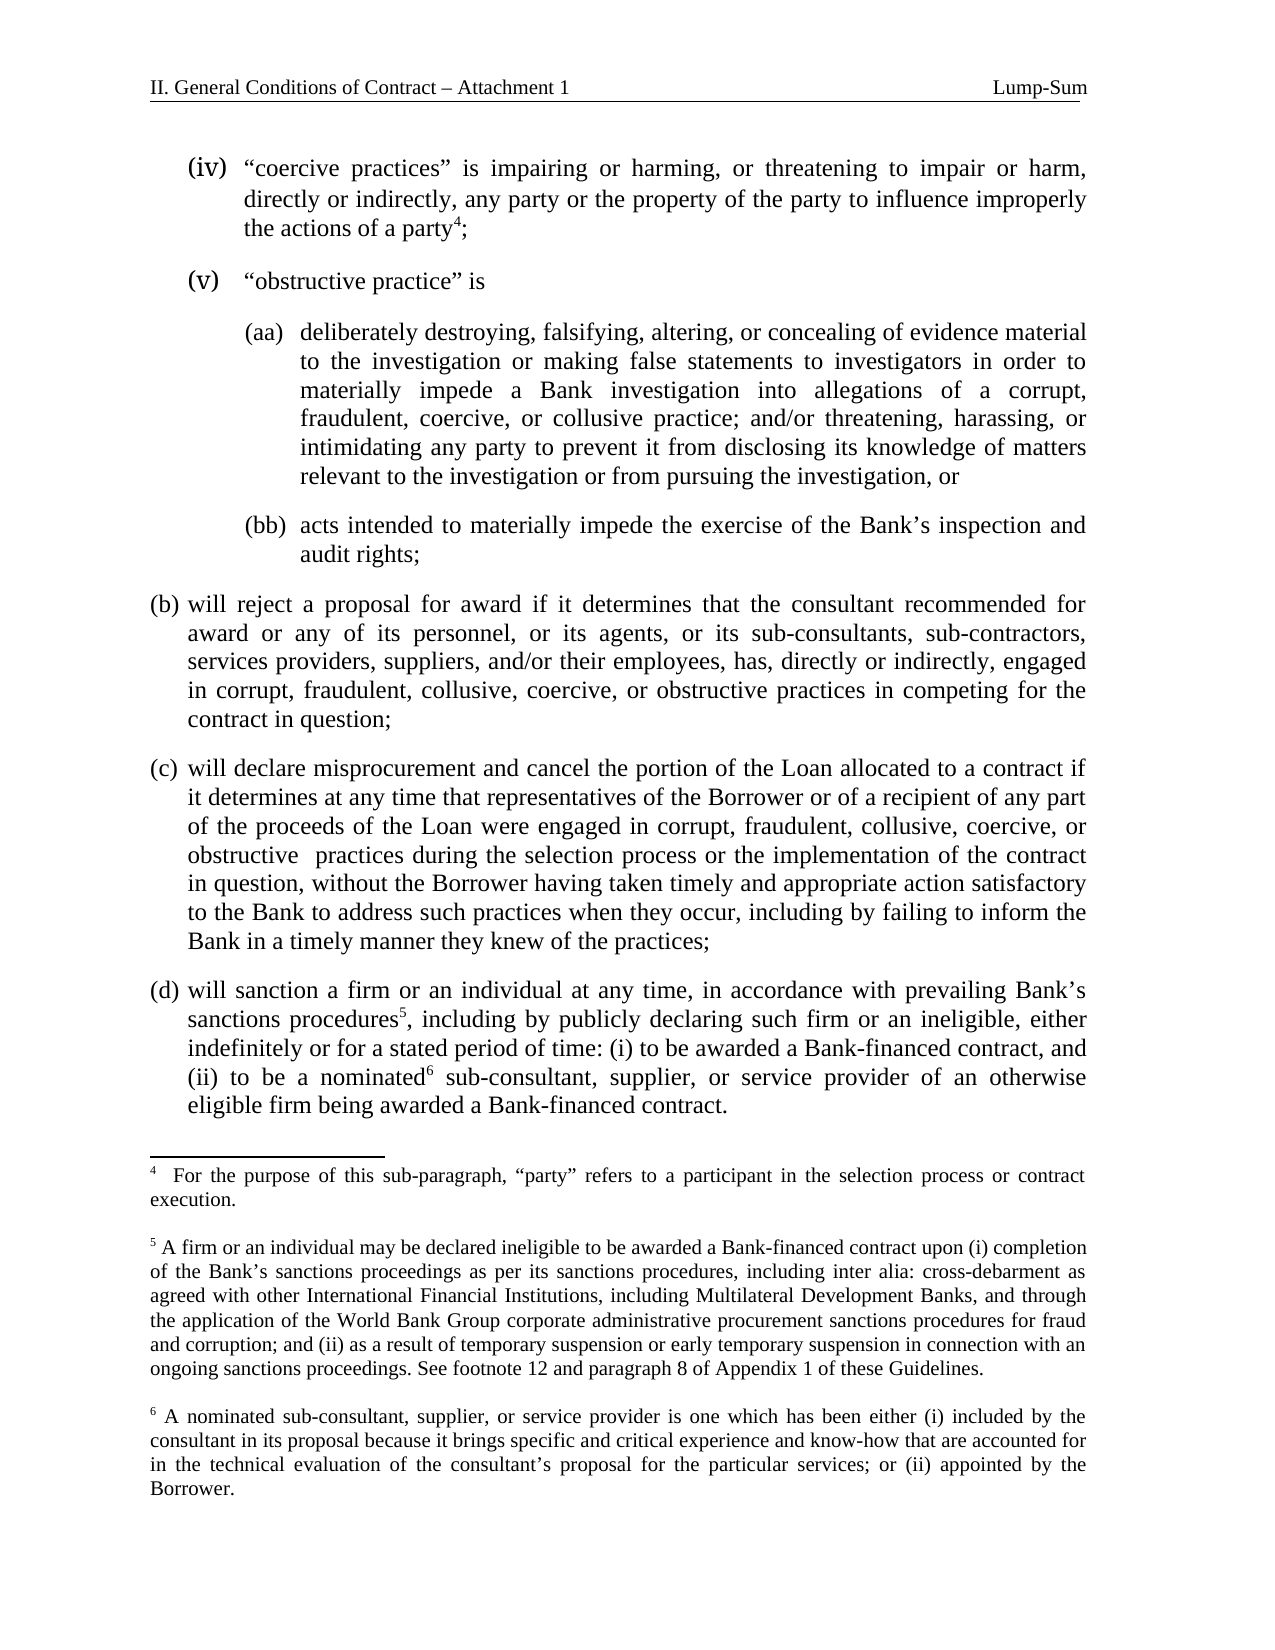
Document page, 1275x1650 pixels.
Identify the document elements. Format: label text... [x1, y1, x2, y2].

list “coercive practices” is impairing or harming, or threatening to impair or harm, directly or indirectly, any party or the property of the party to influence improperly the actions of a party; [187, 150, 1087, 242]
text (aa) deliberately destroying, falsifying, altering, or concealing of evidence material to the investigation or making false statements to investigators in order to materially impede a Bank investigation into allegations of a corrupt, fraudulent, coercive, or collusive practice; and/or threatening, harassing, or intimidating any party to prevent it from disclosing its knowledge of matters relevant to the investigation or from pursuing the investigation, or [244, 317, 1087, 490]
list “obstructive practice” is [187, 262, 1087, 296]
text (c) will declare misprocurement and cancel the portion of the Loan allocated to a contract if it determines at any time that representatives of the Borrower or of a recipient of any part of the proceeds of the Loan were engaged in corrupt, fraudulent, collusive, coercive, or obstructive practices during the selection process or the implementation of the contract in question, without the Borrower having taken timely and appropriate action satisfactory to the Bank to address such practices when they occur, including by failing to inform the Bank in a timely manner they knew of the practices; [150, 753, 1087, 955]
text (bb) acts intended to materially impede the exercise of the Bank’s inspection and audit rights; [244, 511, 1087, 568]
text (d) will sanction a firm or an individual at any time, in accordance with prevailing Bank’s sanctions procedures, including by publicly declaring such firm or an ineligible, either indefinitely or for a stated period of time: (i) to be awarded a Bank-financed contract, and (ii) to be a nominated sub-consultant, supplier, or service provider of an otherwise eligible firm being awarded a Bank-financed contract. [150, 976, 1087, 1119]
text (b) will reject a proposal for award if it determines that the consultant recommended for award or any of its personnel, or its agents, or its sub-consultants, sub-contractors, services providers, suppliers, and/or their employees, has, directly or indirectly, engaged in corrupt, fraudulent, collusive, coercive, or obstructive practices in competing for the contract in question; [150, 589, 1087, 733]
